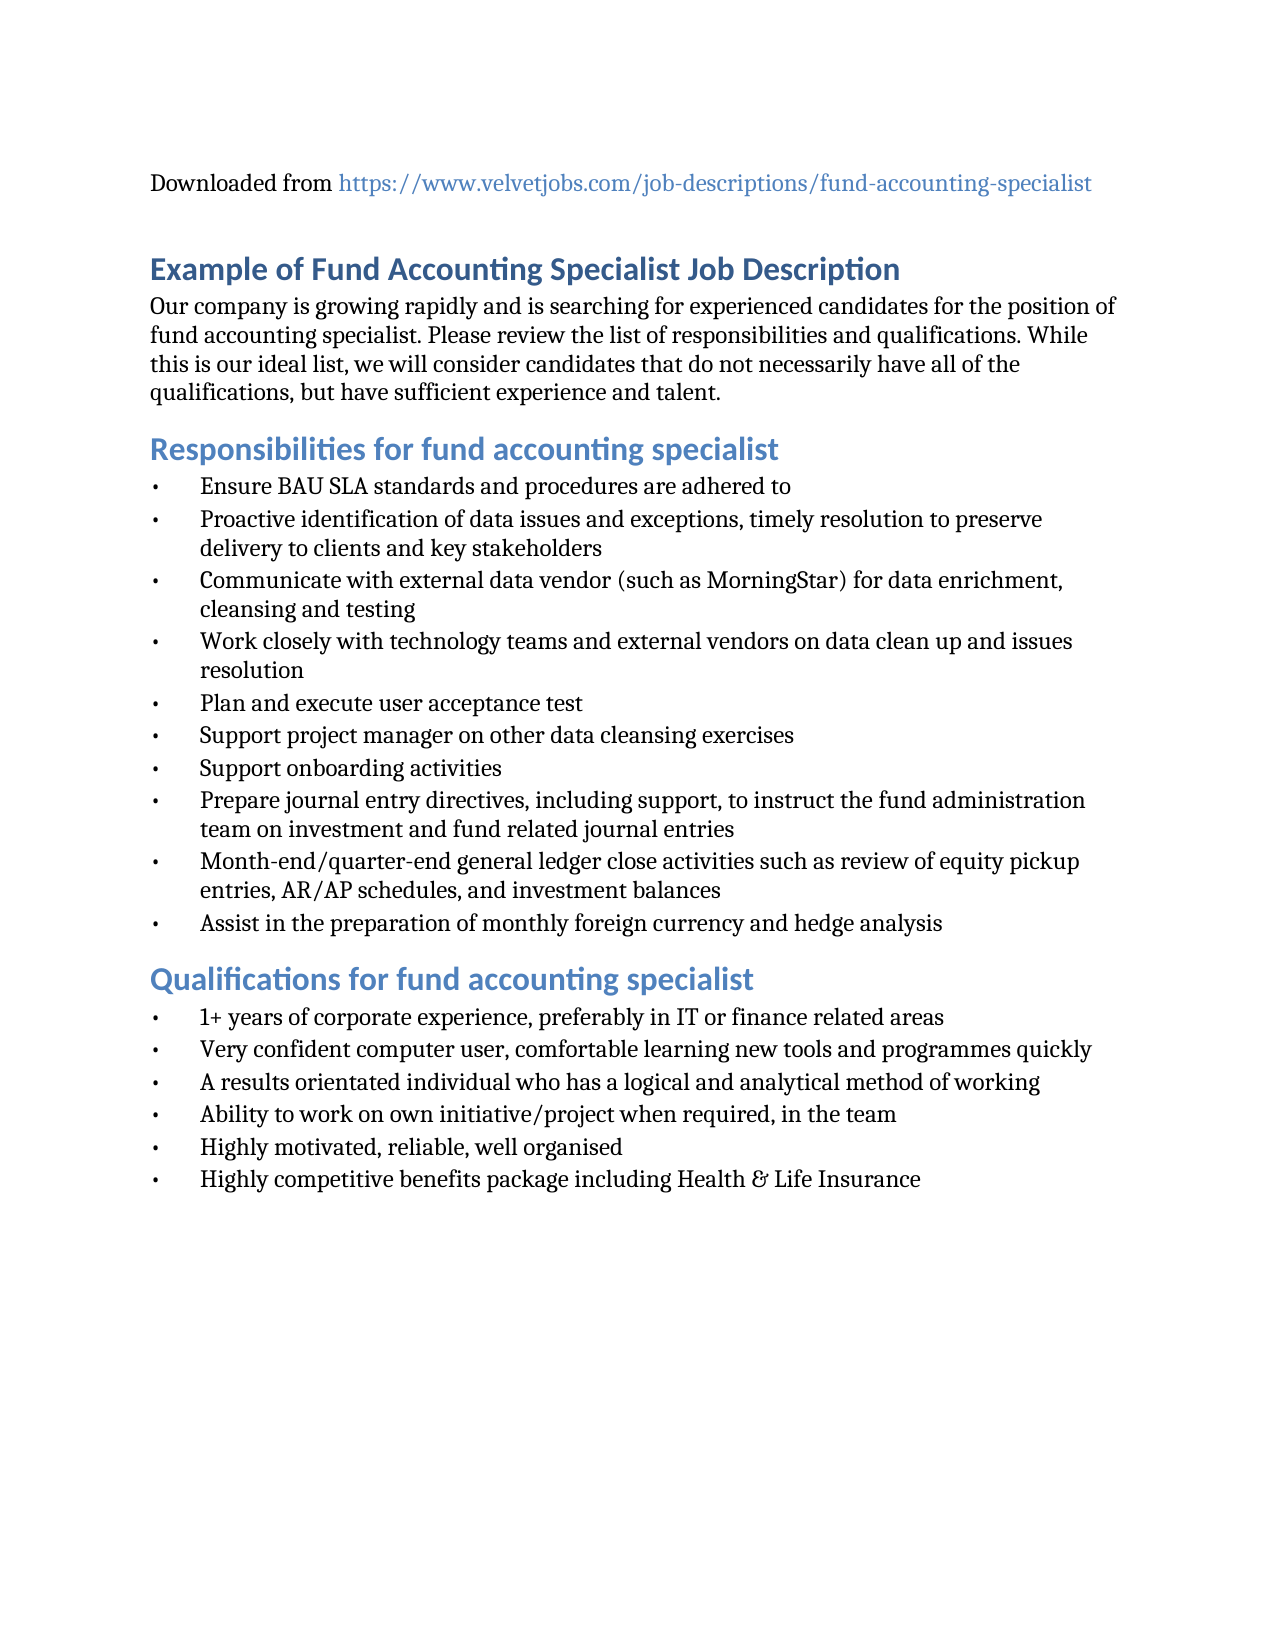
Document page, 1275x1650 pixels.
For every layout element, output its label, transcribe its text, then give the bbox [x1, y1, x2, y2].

subtitle Qualifications for fund accounting specialist [150, 958, 1125, 999]
list Month-end/quarter-end general ledger close activities such as review of equity pickup entries, AR/AP schedules, and investment balances [150, 847, 1125, 905]
text Downloaded from https://www.velvetjobs.com/job-descriptions/fund-accounting-specialist [150, 169, 1125, 197]
list Ability to work on own initiative/project when required, in the team [150, 1100, 1125, 1129]
subtitle Responsibilities for fund accounting specialist [150, 428, 1125, 468]
list Prepare journal entry directives, including support, to instruct the fund administration team on investment and fund related journal entries [150, 786, 1125, 843]
list Work closely with technology teams and external vendors on data clean up and issues resolution [150, 627, 1125, 685]
text Our company is growing rapidly and is searching for experienced candidates for the position of fund accounting specialist. Please review the list of responsibilities and qualifications. While this is our ideal list, we will consider candidates that do not necessarily have all of the qualifications, but have sufficient experience and talent. [150, 292, 1125, 407]
list Highly competitive benefits package including Health & Life Insurance [150, 1165, 1125, 1194]
list A results orientated individual who has a logical and analytical method of working [150, 1068, 1125, 1096]
list Very confident computer user, comfortable learning new tools and programmes quickly [150, 1035, 1125, 1064]
list Proactive identification of data issues and exceptions, timely resolution to preserve delivery to clients and key stakeholders [150, 505, 1125, 562]
list Plan and execute user acceptance test [150, 688, 1125, 717]
list Highly motivated, reliable, well organised [150, 1133, 1125, 1161]
subtitle Example of Fund Accounting Specialist Job Description [150, 247, 1125, 288]
list Assist in the preparation of monthly foreign currency and hedge analysis [150, 908, 1125, 937]
list Ensure BAU SLA standards and procedures are adhered to [150, 472, 1125, 501]
list Support onboarding activities [150, 753, 1125, 782]
list 1+ years of corporate experience, preferably in IT or finance related areas [150, 1003, 1125, 1031]
list Support project manager on other data cleansing exercises [150, 721, 1125, 750]
list Communicate with external data vendor (such as MorningStar) for data enrichment, cleansing and testing [150, 566, 1125, 623]
